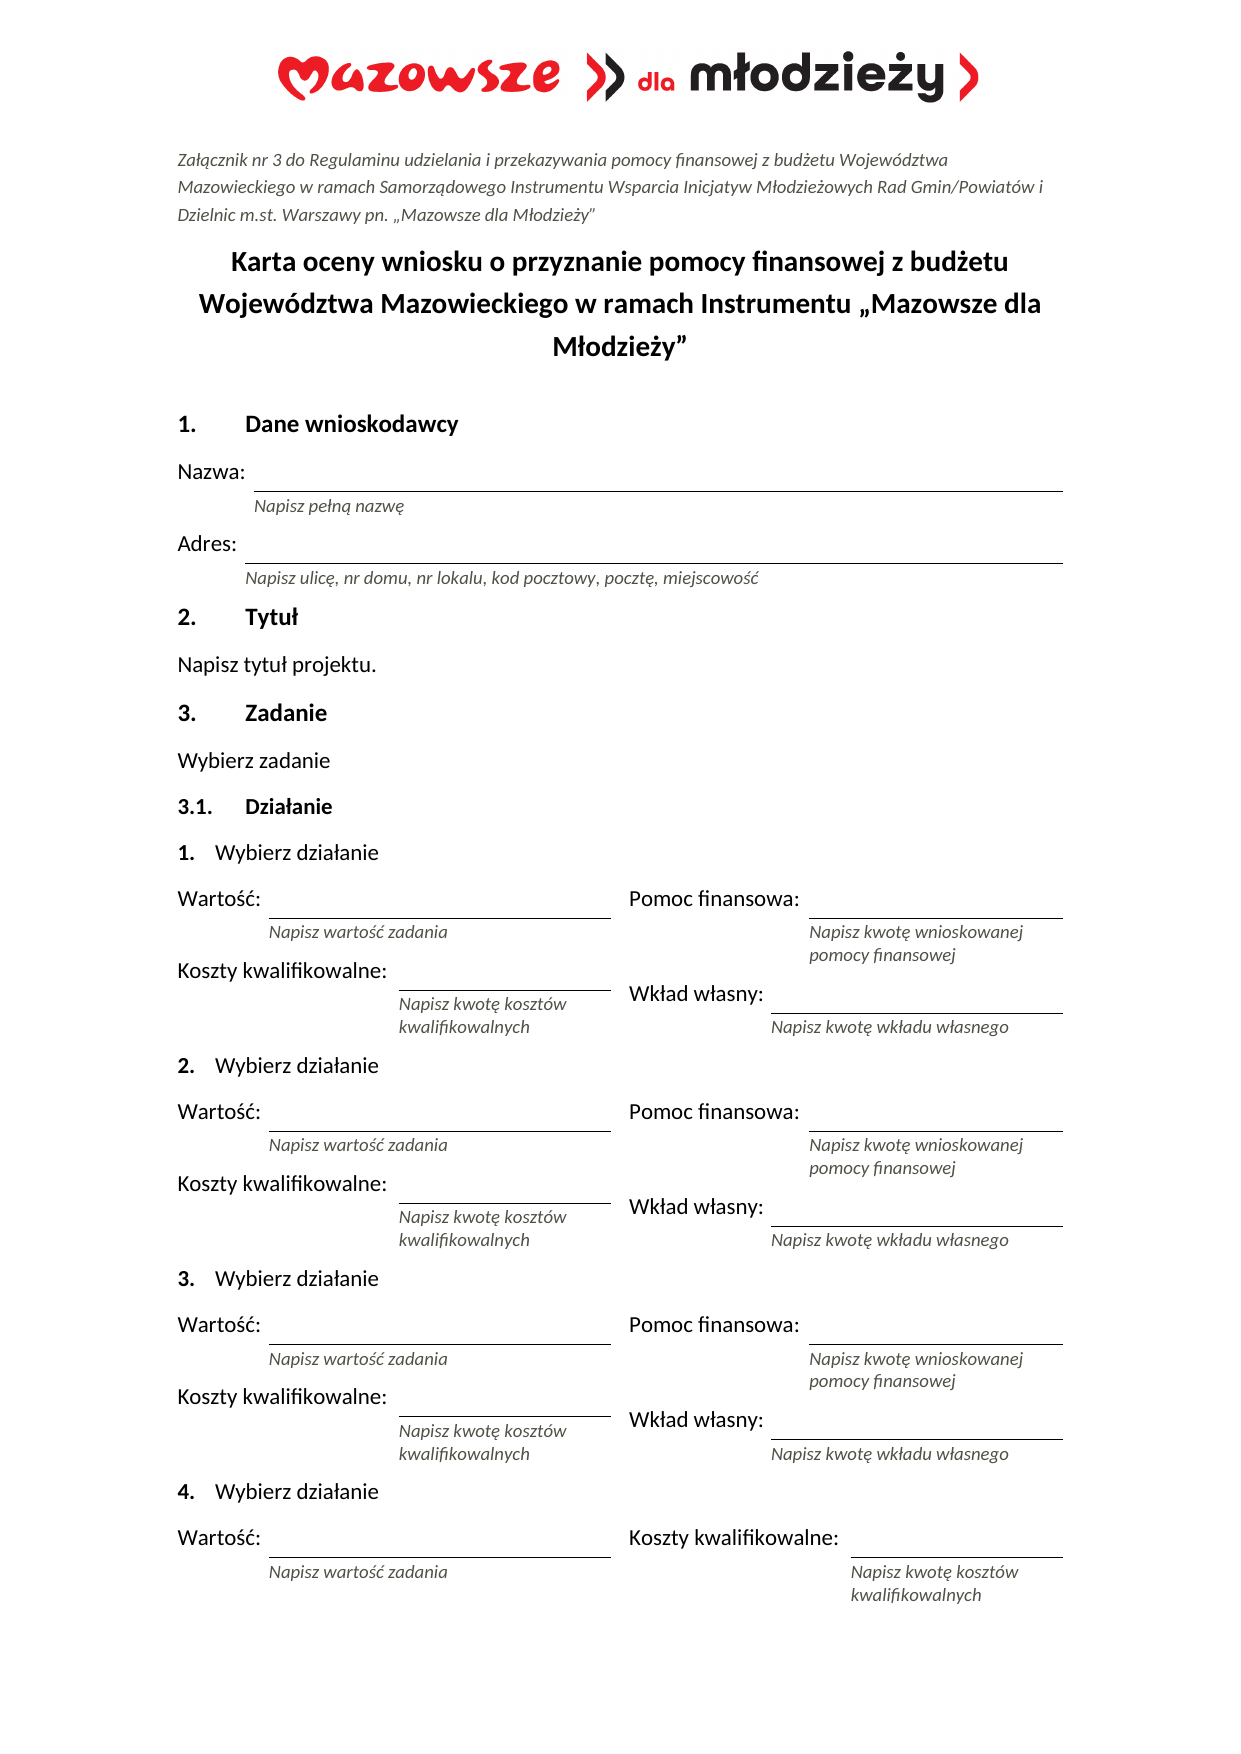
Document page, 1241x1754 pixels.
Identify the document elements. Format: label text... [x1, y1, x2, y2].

text Koszty kwalifikowalne: [629, 1523, 1063, 1551]
text Napisz kwotę wnioskowanej pomocy finansowej [809, 1132, 1063, 1179]
text Koszty kwalifikowalne: [177, 1169, 611, 1197]
text Pomoc finansowa: [629, 1310, 1063, 1338]
text Napisz kwotę wnioskowanej pomocy finansowej [809, 1345, 1063, 1393]
text Wartość: [177, 1097, 611, 1125]
text Wkład własny: [629, 1192, 1063, 1220]
text Pomoc finansowa: [629, 1097, 1063, 1125]
text Napisz ulicę, nr domu, nr lokalu, kod pocztowy, pocztę, miejscowość [245, 564, 1063, 589]
text Wartość: [177, 1523, 611, 1551]
text Napisz kwotę kosztów kwalifikowalnych [851, 1558, 1063, 1606]
subtitle Tytuł [177, 602, 1063, 632]
text Koszty kwalifikowalne: [177, 1382, 611, 1410]
subtitle Zadanie [177, 697, 1063, 727]
text Napisz kwotę wnioskowanej pomocy finansowej [809, 919, 1063, 966]
text Nazwa: [177, 457, 1063, 485]
subtitle Dane wnioskodawcy [177, 408, 1063, 439]
text Napisz kwotę wkładu własnego [771, 1227, 1063, 1252]
text Napisz wartość zadania [269, 1132, 611, 1157]
text Pomoc finansowa: [629, 884, 1063, 912]
text Koszty kwalifikowalne: [177, 956, 611, 984]
text Napisz wartość zadania [269, 1558, 611, 1583]
text Napisz kwotę kosztów kwalifikowalnych [399, 1417, 611, 1465]
text Napisz pełną nazwę [254, 492, 1063, 517]
picture [275, 48, 989, 107]
text Napisz kwotę wkładu własnego [771, 1440, 1063, 1465]
text Wartość: [177, 884, 611, 912]
text Wkład własny: [629, 1405, 1063, 1433]
text Wartość: [177, 1310, 611, 1338]
text Napisz kwotę kosztów kwalifikowalnych [399, 991, 611, 1038]
text Napisz wartość zadania [269, 919, 611, 943]
text Adres: [177, 529, 1063, 557]
text Napisz kwotę wkładu własnego [771, 1014, 1063, 1038]
subtitle Działanie [177, 792, 1063, 820]
text Wkład własny: [629, 979, 1063, 1007]
text Napisz wartość zadania [269, 1345, 611, 1370]
text Napisz kwotę kosztów kwalifikowalnych [399, 1204, 611, 1252]
